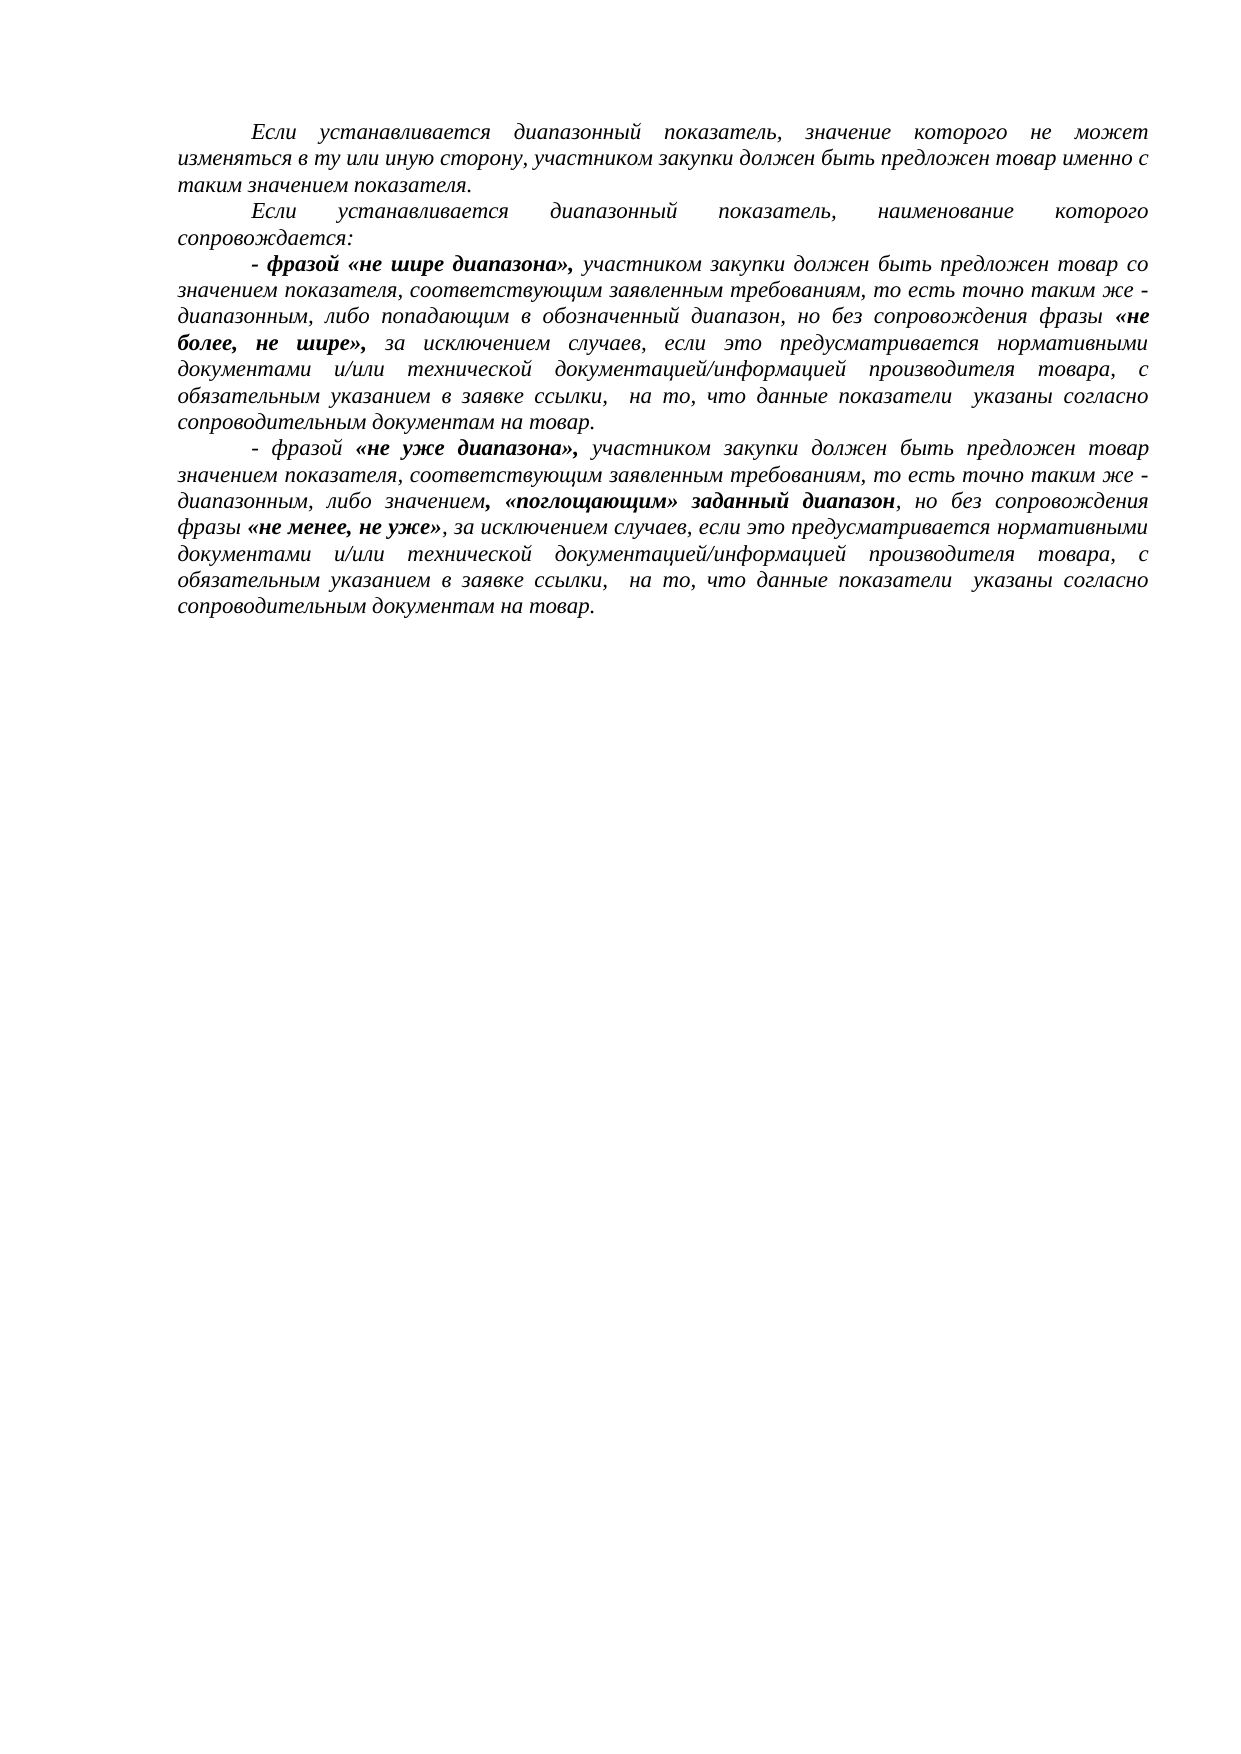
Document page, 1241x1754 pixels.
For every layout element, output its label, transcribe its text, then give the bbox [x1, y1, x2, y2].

text Если устанавливается диапазонный показатель, значение которого не может изменяться в ту или иную сторону, участником закупки должен быть предложен товар именно с таким значением показателя. [177, 118, 1152, 197]
text - фразой «не шире диапазона», участником закупки должен быть предложен товар со значением показателя, соответствующим заявленным требованиям, то есть точно таким же - диапазонным, либо попадающим в обозначенный диапазон, но без сопровождения фразы «не более, не шире», за исключением случаев, если это предусматривается нормативными документами и/или технической документацией/информацией производителя товара, с обязательным указанием в заявке ссылки, на то, что данные показатели указаны согласно сопроводительным документам на товар. [177, 250, 1152, 434]
text Если устанавливается диапазонный показатель, наименование которого сопровождается: [177, 197, 1152, 250]
text - фразой «не уже диапазона», участником закупки должен быть предложен товар значением показателя, соответствующим заявленным требованиям, то есть точно таким же - диапазонным, либо значением, «поглощающим» заданный диапазон, но без сопровождения фразы «не менее, не уже», за исключением случаев, если это предусматривается нормативными документами и/или технической документацией/информацией производителя товара, с обязательным указанием в заявке ссылки, на то, что данные показатели указаны согласно сопроводительным документам на товар. [177, 434, 1152, 619]
